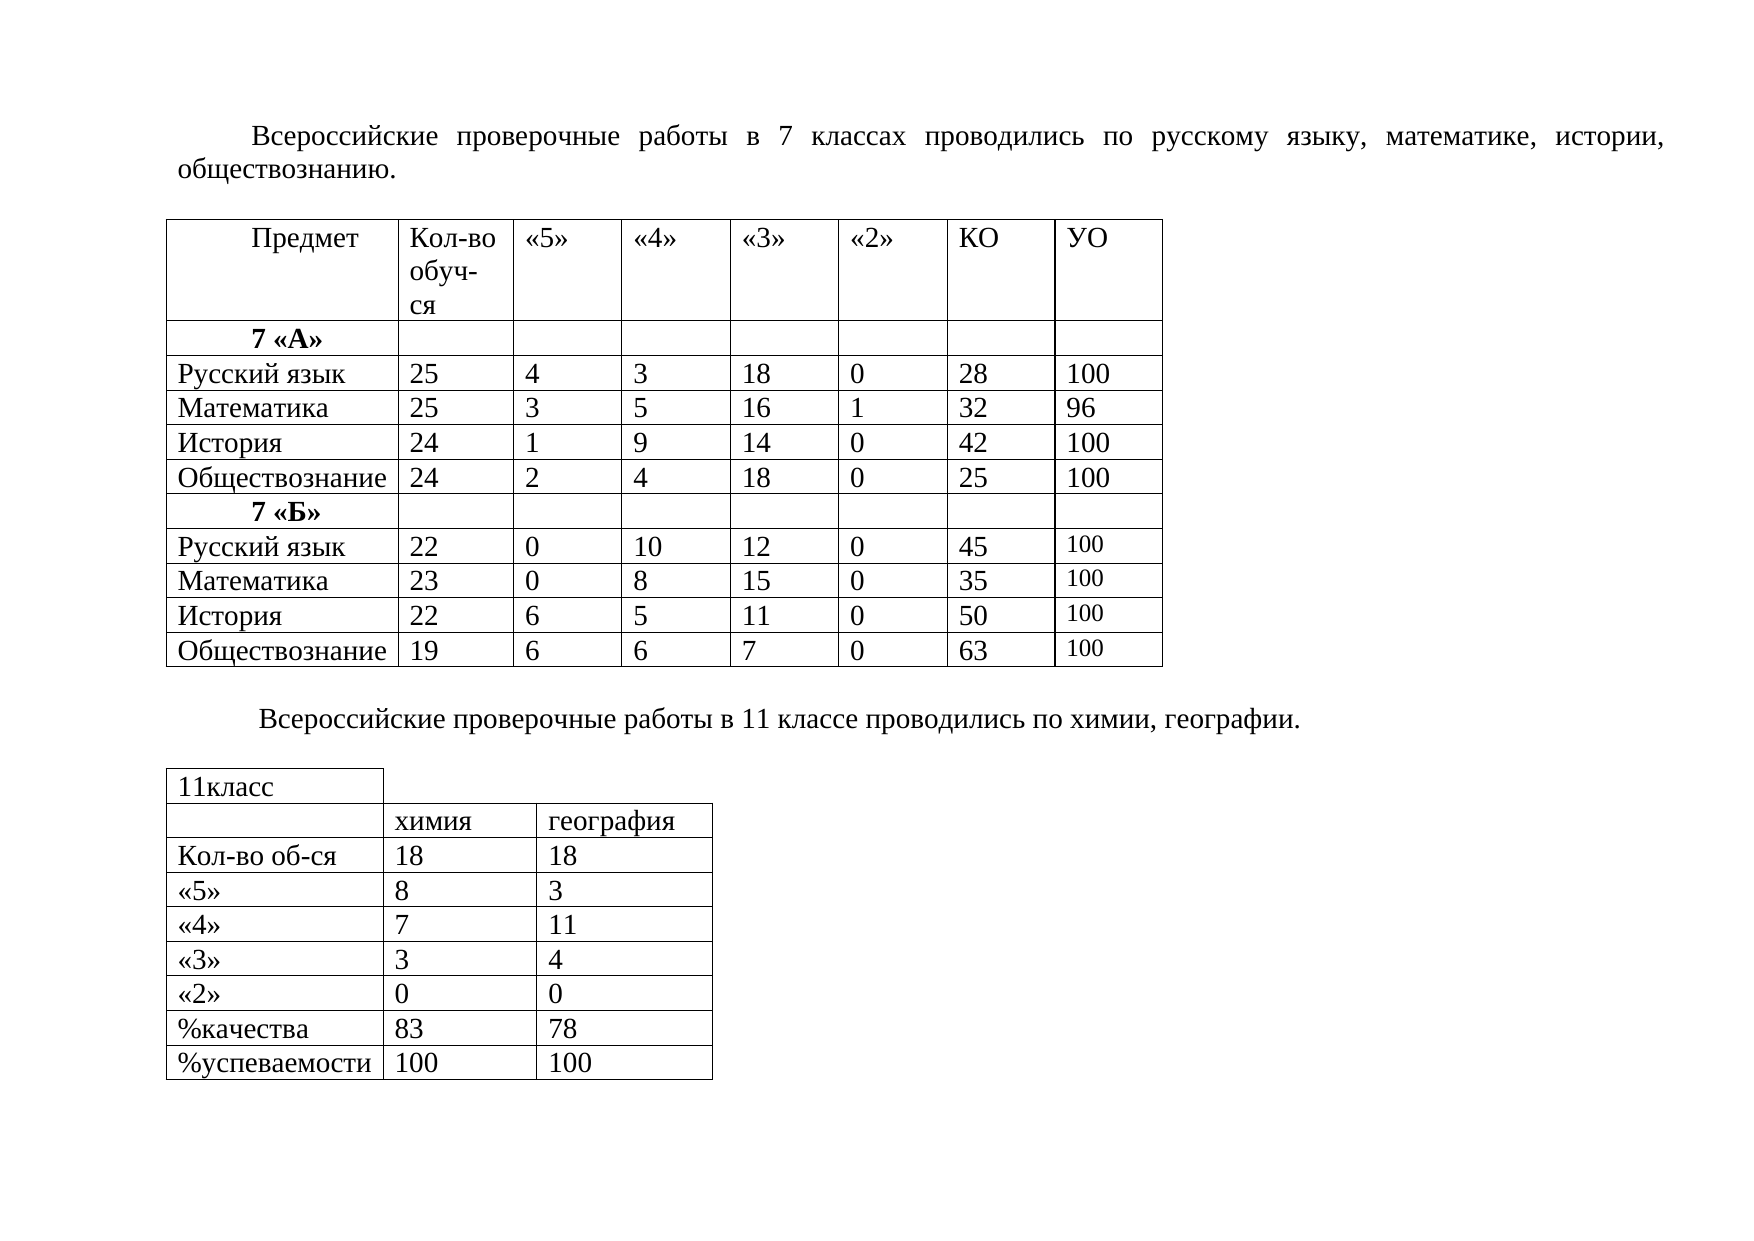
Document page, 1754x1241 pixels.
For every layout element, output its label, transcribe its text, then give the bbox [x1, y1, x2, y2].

table_cell 10 [622, 529, 730, 562]
table_header «3» [731, 220, 838, 320]
table_cell Русский язык [167, 529, 398, 562]
table_cell [1056, 321, 1162, 355]
table_cell 0 [839, 598, 947, 632]
table_cell 3 [384, 942, 536, 975]
table_cell 0 [514, 529, 621, 562]
table_header «4» [622, 220, 730, 320]
table_cell 8 [622, 564, 730, 597]
table_cell 7 «Б» [167, 494, 398, 528]
table_cell История [167, 425, 398, 459]
table_cell Кол-во об-ся [167, 838, 383, 872]
table_cell 23 [399, 564, 513, 597]
table_cell 19 [399, 633, 513, 666]
table_cell 32 [948, 391, 1054, 424]
table_cell 6 [514, 598, 621, 632]
table_header Кол-во обуч-ся [399, 220, 513, 320]
table_cell Обществознание [167, 633, 398, 666]
table_cell 5 [622, 391, 730, 424]
table_cell [514, 321, 621, 355]
table_cell 50 [948, 598, 1054, 632]
table_cell [839, 321, 947, 355]
table_cell 100 [1056, 425, 1162, 459]
table_header Предмет [167, 220, 398, 320]
table_cell [622, 321, 730, 355]
table_cell [514, 494, 621, 528]
table_cell 9 [622, 425, 730, 459]
table_header «5» [514, 220, 621, 320]
table_cell 6 [622, 633, 730, 666]
table_cell 3 [514, 391, 621, 424]
table_cell %успеваемости [167, 1046, 383, 1079]
table_cell [399, 494, 513, 528]
table_cell 25 [399, 391, 513, 424]
table_cell [731, 321, 838, 355]
table_cell 0 [839, 564, 947, 597]
table_cell 0 [839, 633, 947, 666]
table_cell 25 [948, 460, 1054, 493]
table_cell 78 [537, 1011, 712, 1044]
table_cell 42 [948, 425, 1054, 459]
table_cell Математика [167, 564, 398, 597]
table_cell 100 [384, 1046, 536, 1079]
table_cell 0 [839, 356, 947, 389]
table_header УО [1056, 220, 1162, 320]
table_cell география [537, 804, 712, 837]
table_cell 63 [948, 633, 1054, 666]
table_cell 18 [731, 356, 838, 389]
table_cell 18 [731, 460, 838, 493]
table_cell 100 [1056, 356, 1162, 389]
table_cell 3 [622, 356, 730, 389]
table_cell 35 [948, 564, 1054, 597]
table_cell 5 [622, 598, 730, 632]
table_cell 4 [514, 356, 621, 389]
table_cell [622, 494, 730, 528]
table_cell 45 [948, 529, 1054, 562]
table_cell Математика [167, 391, 398, 424]
table_cell 2 [514, 460, 621, 493]
text Всероссийские проверочные работы в 7 классах проводились по русскому языку, математике, истории, обществознанию. [177, 118, 1665, 185]
table_cell 4 [537, 942, 712, 975]
table_cell 0 [839, 460, 947, 493]
table_cell 28 [948, 356, 1054, 389]
table_cell 0 [537, 976, 712, 1010]
table_cell 8 [384, 873, 536, 906]
table_cell 14 [731, 425, 838, 459]
table_cell 100 [1056, 633, 1162, 666]
table_cell Обществознание [167, 460, 398, 493]
table_cell 100 [1056, 598, 1162, 632]
table_cell 100 [1056, 564, 1162, 597]
text Всероссийские проверочные работы в 11 классе проводились по химии, географии. [177, 701, 1665, 734]
table_header «2» [839, 220, 947, 320]
table_cell «4» [167, 907, 383, 941]
table_cell химия [384, 804, 536, 837]
table_cell %качества [167, 1011, 383, 1044]
table_cell «5» [167, 873, 383, 906]
table_cell 16 [731, 391, 838, 424]
table_cell 100 [537, 1046, 712, 1079]
table_cell 0 [514, 564, 621, 597]
table_cell 0 [839, 529, 947, 562]
table_cell История [167, 598, 398, 632]
table_cell «2» [167, 976, 383, 1010]
table_cell 96 [1056, 391, 1162, 424]
table_cell 0 [384, 976, 536, 1010]
table_cell [839, 494, 947, 528]
table_header КО [948, 220, 1054, 320]
table_cell [731, 494, 838, 528]
table_cell 100 [1056, 529, 1162, 562]
table_cell [399, 321, 513, 355]
table_cell Русский язык [167, 356, 398, 389]
table_cell 7 [731, 633, 838, 666]
table_cell 18 [384, 838, 536, 872]
table_cell 18 [537, 838, 712, 872]
table_cell 100 [1056, 460, 1162, 493]
table_cell [948, 321, 1054, 355]
table_cell 24 [399, 460, 513, 493]
table_cell 0 [839, 425, 947, 459]
table_cell 7 «А» [167, 321, 398, 355]
table_cell «3» [167, 942, 383, 975]
table_cell 12 [731, 529, 838, 562]
table_cell 1 [839, 391, 947, 424]
table_cell 83 [384, 1011, 536, 1044]
table_cell 22 [399, 598, 513, 632]
table_cell 15 [731, 564, 838, 597]
table_cell 11 [731, 598, 838, 632]
table_cell [1056, 494, 1162, 528]
table_cell 3 [537, 873, 712, 906]
table_cell 4 [622, 460, 730, 493]
table_cell 7 [384, 907, 536, 941]
table_cell 11 [537, 907, 712, 941]
table_cell [948, 494, 1054, 528]
table_cell 6 [514, 633, 621, 666]
table_cell 1 [514, 425, 621, 459]
table_cell [167, 804, 383, 837]
table_cell 25 [399, 356, 513, 389]
table_cell 22 [399, 529, 513, 562]
table_cell 24 [399, 425, 513, 459]
table_header 11класс [167, 769, 383, 802]
